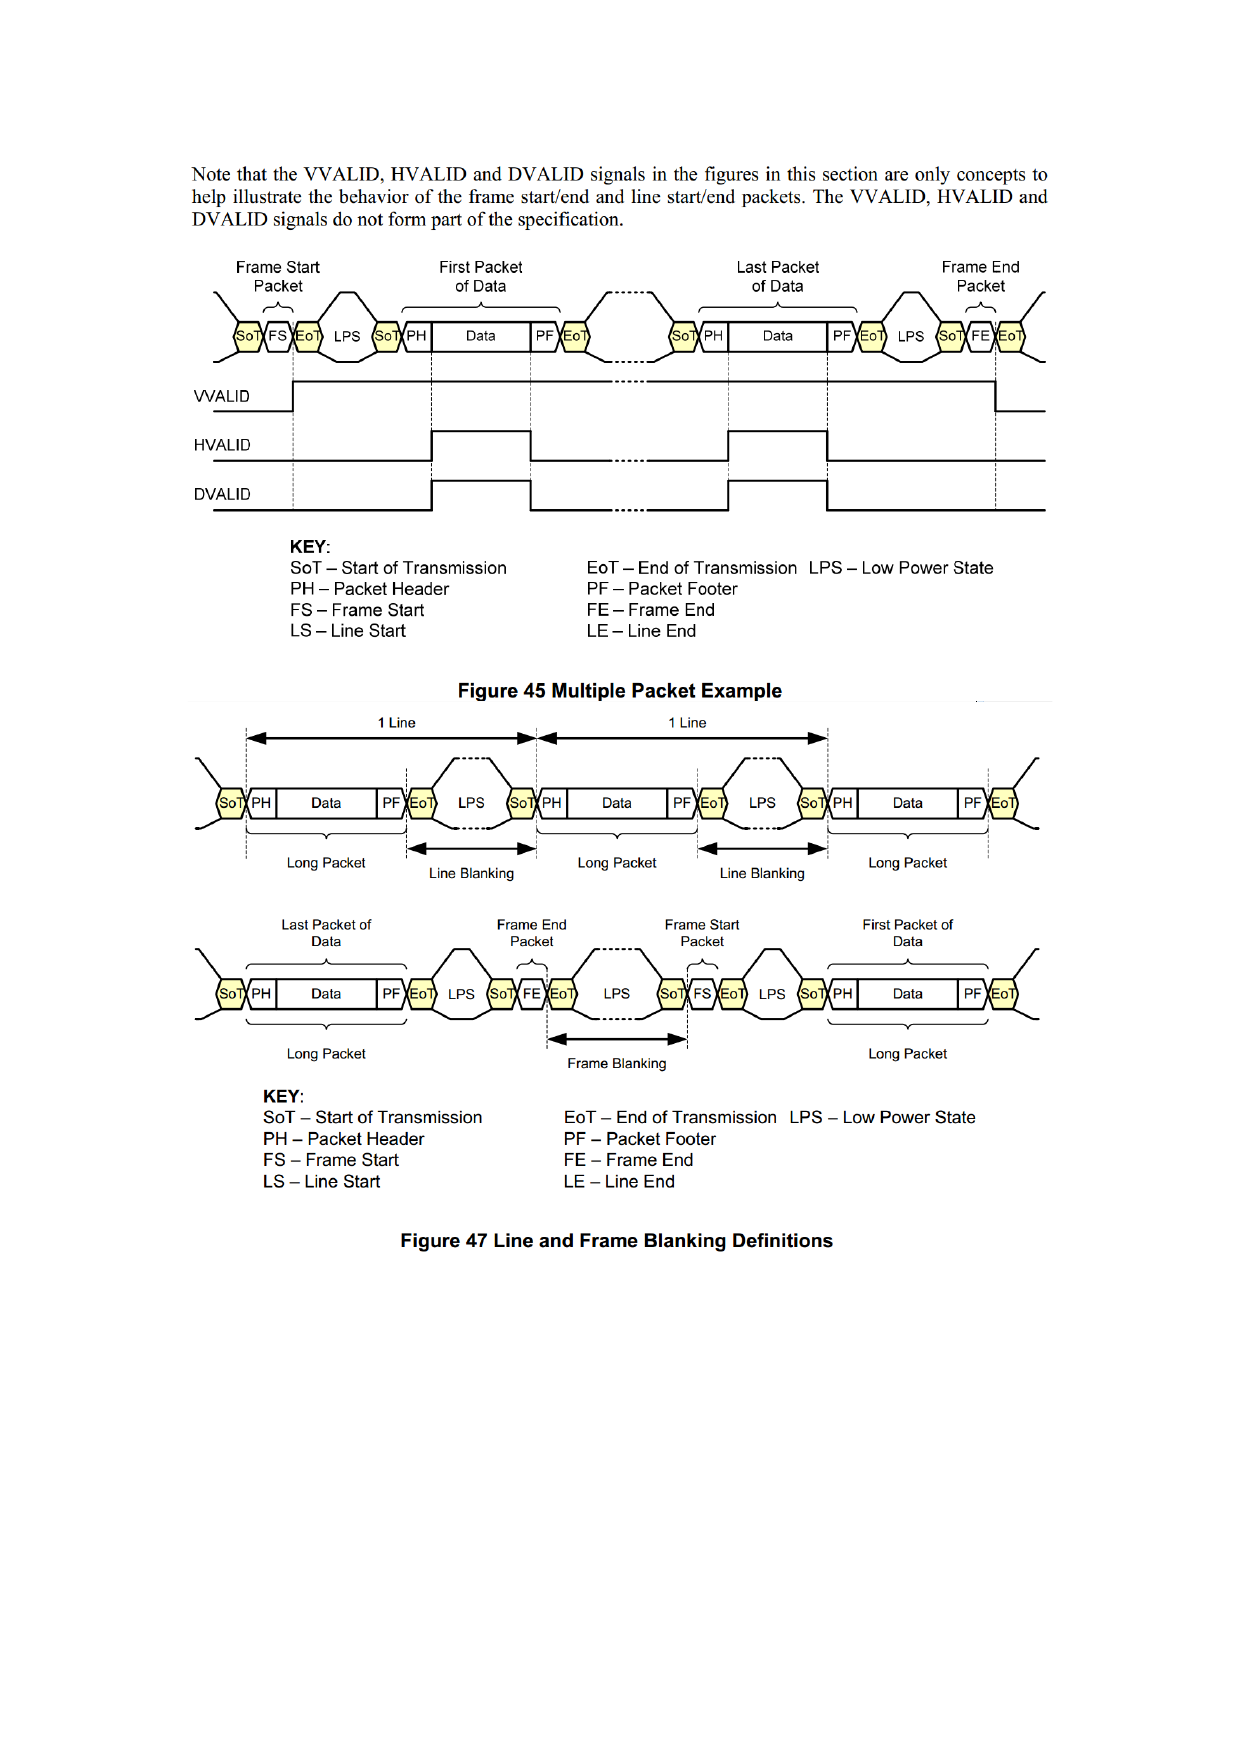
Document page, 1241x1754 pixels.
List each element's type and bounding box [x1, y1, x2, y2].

picture [188, 714, 1053, 1256]
picture [187, 162, 1053, 702]
